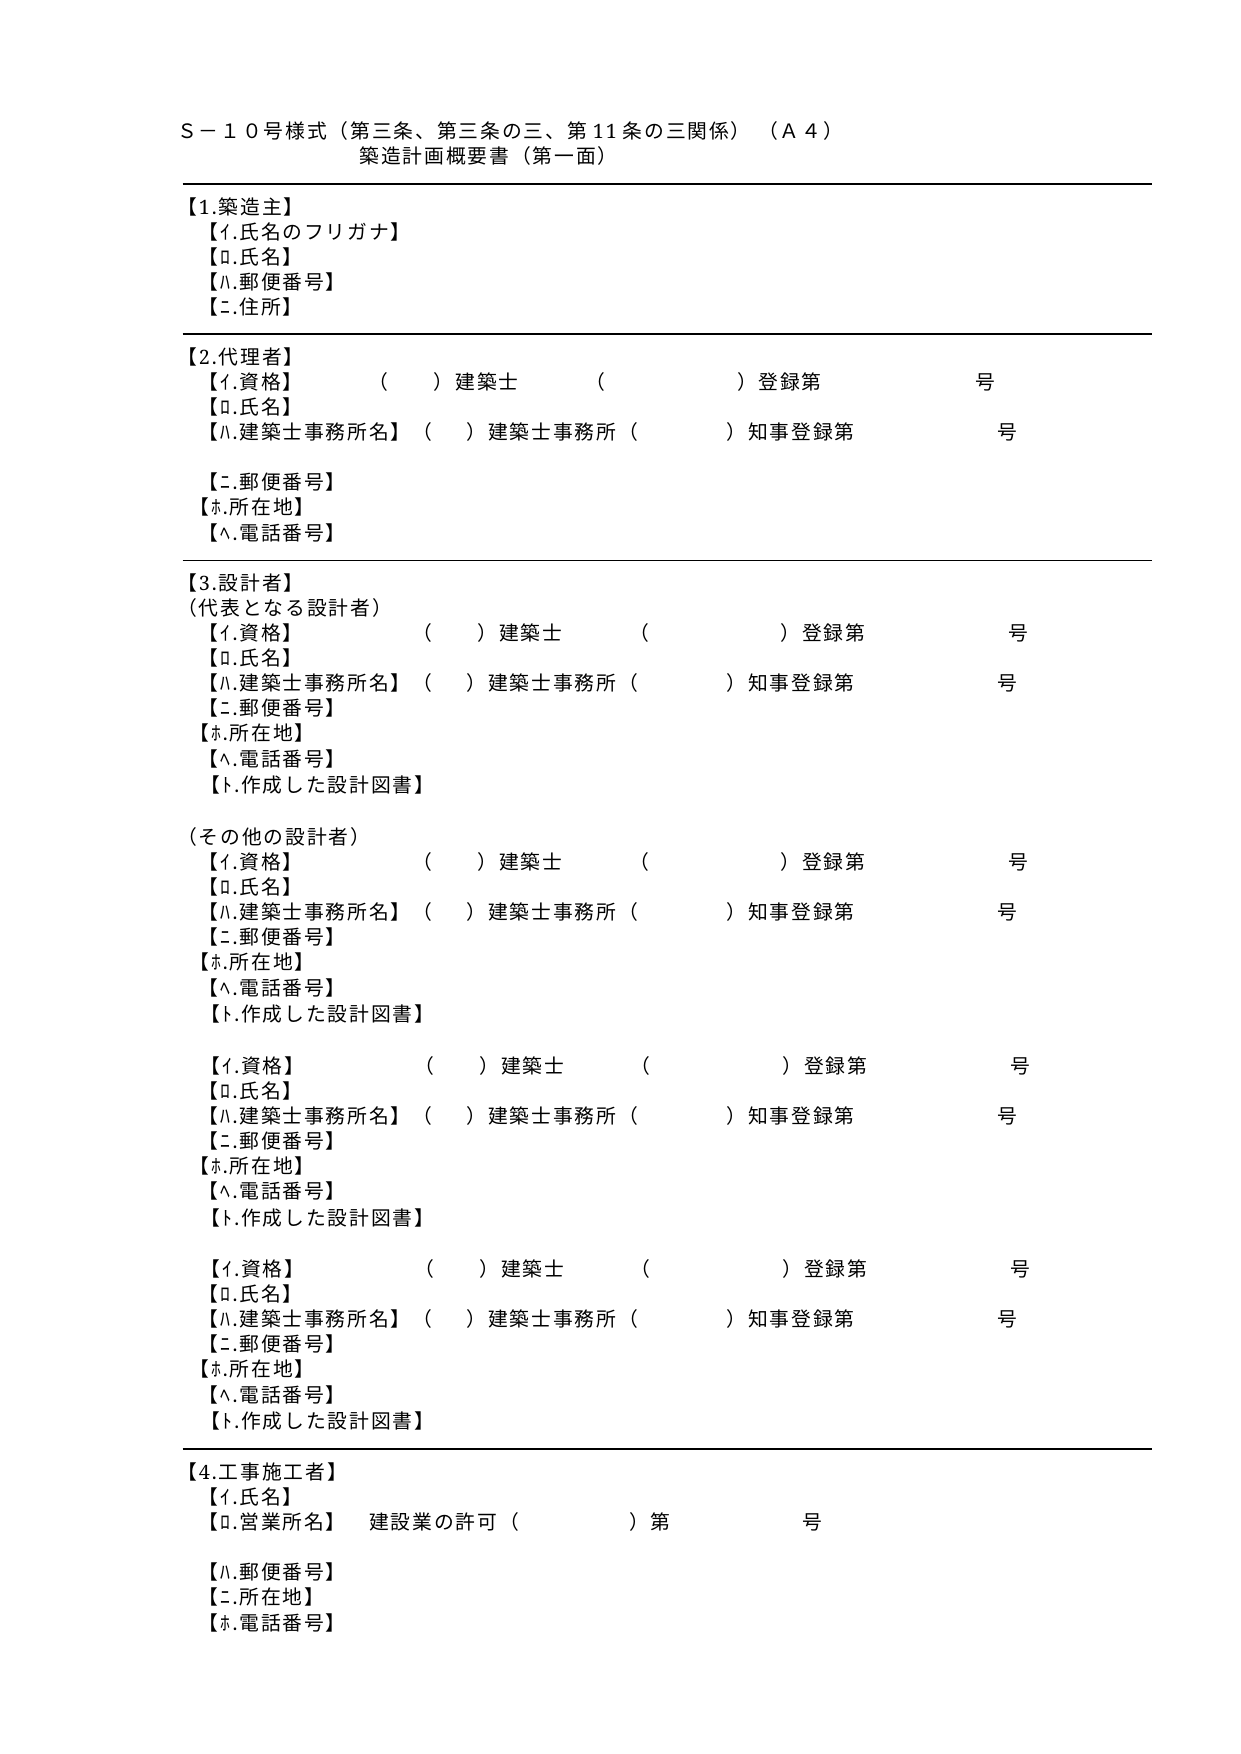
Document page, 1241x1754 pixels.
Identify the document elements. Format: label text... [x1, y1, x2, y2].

text 【ﾍ.電話番号】 [177, 1382, 1178, 1408]
text 築造計画概要書（第一面） [177, 143, 1178, 169]
text 【1.築造主】 [177, 194, 1178, 219]
text 【ﾛ.氏名】 [177, 394, 1178, 419]
text 【ｲ.資格】 （ ）建築士 （ ）登録第 号 [177, 621, 1178, 646]
text 【3.設計者】 [177, 571, 1178, 596]
text 【ﾛ.氏名】 [177, 1078, 1178, 1103]
text 【ｲ.氏名のフリガナ】 [177, 219, 1178, 244]
text 【ﾄ.作成した設計図書】 [177, 1204, 1178, 1231]
text 【ﾎ.所在地】 [177, 1357, 1178, 1382]
text 【ﾎ.所在地】 [177, 494, 1178, 519]
text 【ﾛ.氏名】 [177, 244, 1178, 269]
text 【ﾍ.電話番号】 [177, 519, 1178, 546]
text （その他の設計者） [177, 824, 1178, 849]
text 【ﾊ.建築士事務所名】（ ）建築士事務所（ ）知事登録第 号 [177, 899, 1178, 924]
text 【ﾊ.建築士事務所名】（ ）建築士事務所（ ）知事登録第 号 [177, 1103, 1178, 1128]
text 【2.代理者】 [177, 344, 1178, 369]
text 【ｲ.資格】 （ ）建築士 （ ）登録第 号 [177, 1257, 1178, 1282]
text 【ﾆ.住所】 [177, 294, 1178, 319]
text 【ﾆ.郵便番号】 [177, 1332, 1178, 1357]
text 【ﾆ.郵便番号】 [177, 924, 1178, 949]
text 【ｲ.資格】 （ ）建築士 （ ）登録第 号 [177, 1053, 1178, 1078]
text 【ﾊ.建築士事務所名】（ ）建築士事務所（ ）知事登録第 号 [177, 671, 1178, 696]
text 【ﾍ.電話番号】 [177, 1178, 1178, 1204]
text 【ｲ.資格】 （ ）建築士 （ ）登録第 号 [177, 369, 1178, 394]
text 【ﾄ.作成した設計図書】 [177, 1001, 1178, 1027]
text 【ﾛ.氏名】 [177, 646, 1178, 671]
text 【ﾆ.郵便番号】 [177, 469, 1178, 494]
text 【ﾊ.郵便番号】 [177, 1559, 1178, 1584]
text 【ﾎ.所在地】 [177, 721, 1178, 746]
text 【ﾆ.郵便番号】 [177, 696, 1178, 721]
text 【ｲ.資格】 （ ）建築士 （ ）登録第 号 [177, 849, 1178, 874]
text 【ｲ.氏名】 [177, 1484, 1178, 1509]
text 【ﾍ.電話番号】 [177, 974, 1178, 1001]
text 【4.工事施工者】 [177, 1459, 1178, 1484]
text 【ﾎ.所在地】 [177, 949, 1178, 974]
text Ｓ－１０号様式（第三条、第三条の三、第11条の三関係） （Ａ４） [177, 118, 1178, 143]
text 【ﾎ.所在地】 [177, 1153, 1178, 1178]
text （代表となる設計者） [177, 596, 1178, 621]
text 【ﾛ.氏名】 [177, 1282, 1178, 1307]
text 【ﾄ.作成した設計図書】 [177, 1408, 1178, 1434]
text 【ﾄ.作成した設計図書】 [177, 772, 1178, 798]
text 【ﾊ.建築士事務所名】（ ）建築士事務所（ ）知事登録第 号 [177, 419, 1178, 444]
text 【ﾎ.電話番号】 [177, 1609, 1178, 1636]
text 【ﾆ.所在地】 [177, 1584, 1178, 1609]
text 【ﾛ.氏名】 [177, 874, 1178, 899]
text 【ﾍ.電話番号】 [177, 746, 1178, 772]
text 【ﾊ.建築士事務所名】（ ）建築士事務所（ ）知事登録第 号 [177, 1307, 1178, 1332]
text 【ﾊ.郵便番号】 [177, 269, 1178, 294]
text 【ﾛ.営業所名】 建設業の許可（ ）第 号 [177, 1509, 1178, 1534]
text 【ﾆ.郵便番号】 [177, 1128, 1178, 1153]
